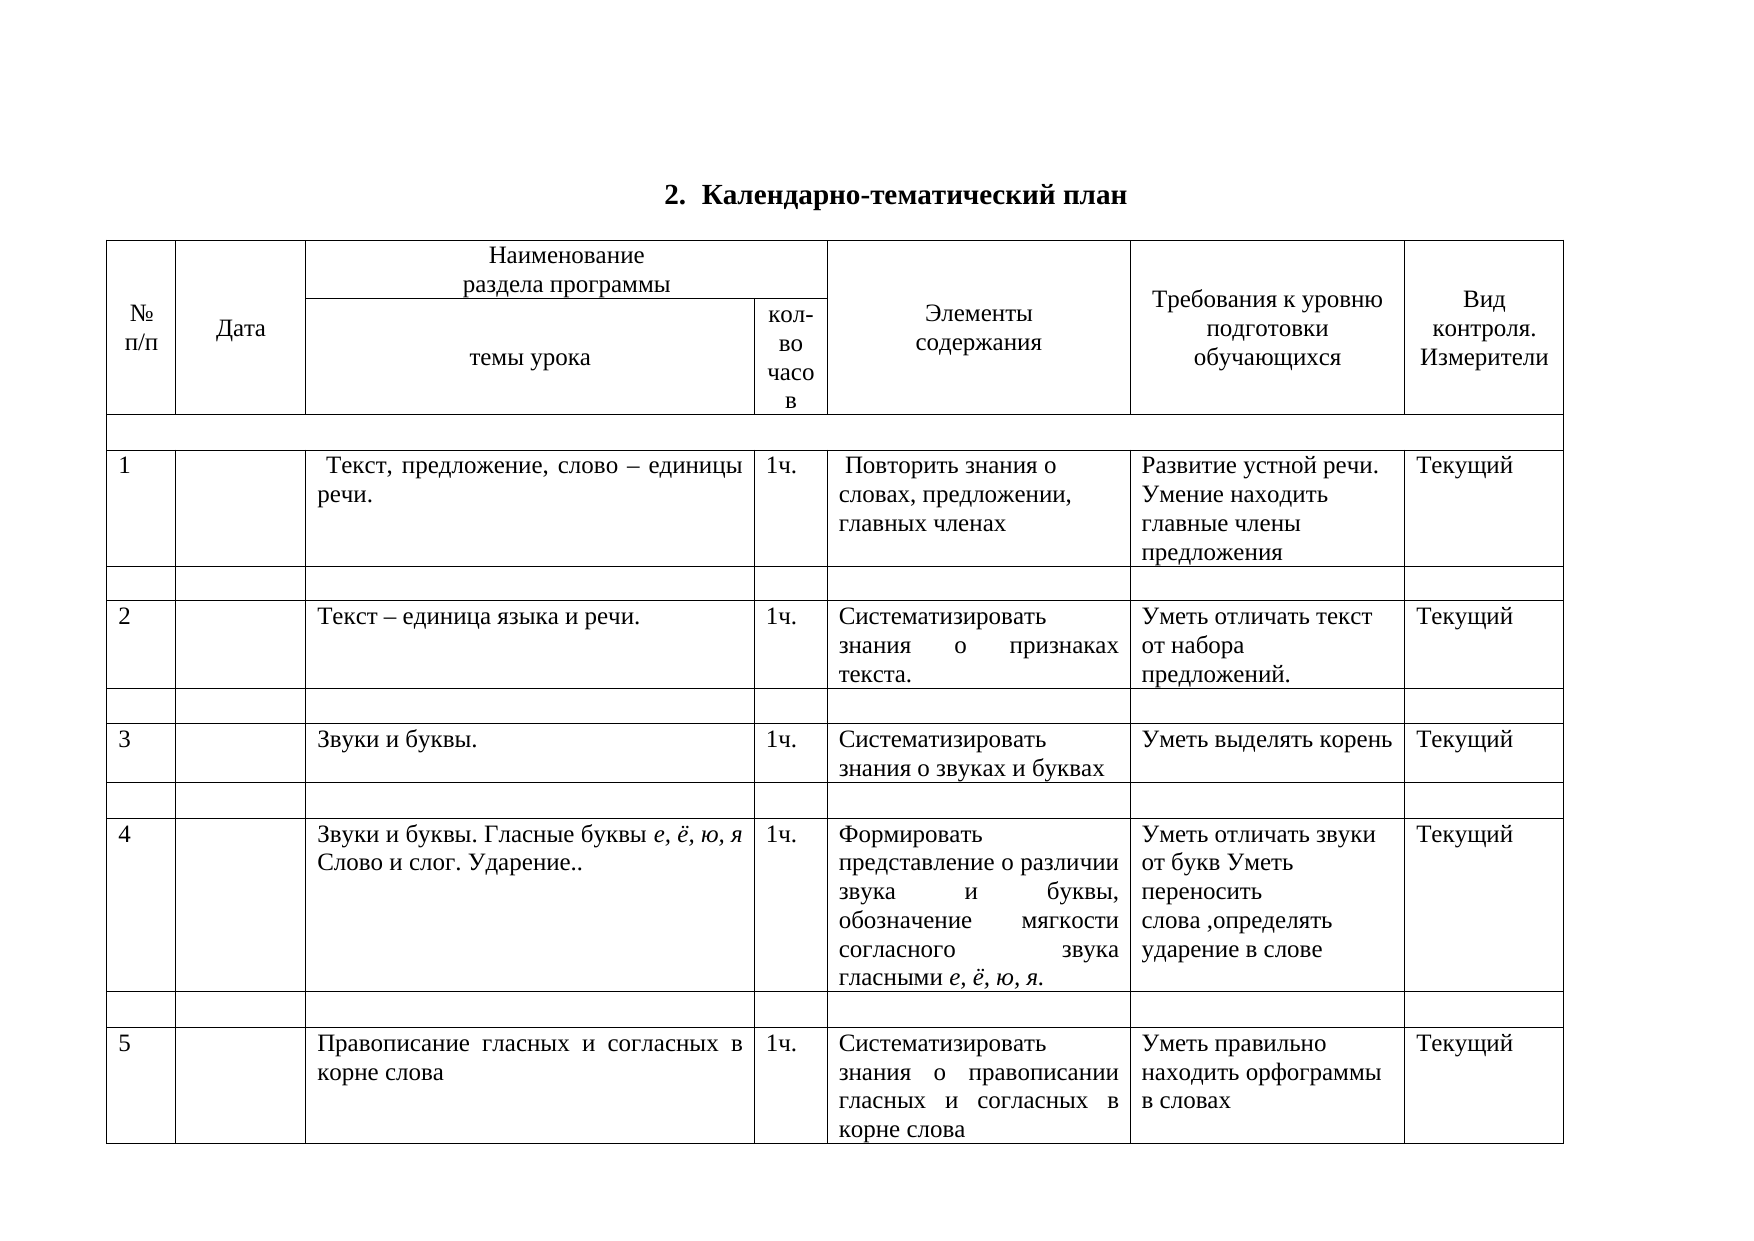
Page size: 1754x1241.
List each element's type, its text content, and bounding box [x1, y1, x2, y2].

table_cell Звуки и буквы. [306, 724, 754, 782]
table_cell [306, 1028, 754, 1143]
table_cell Развитие устной речи. Умение находить главные члены предложения [1131, 451, 1404, 566]
table_cell Текущий [1405, 724, 1563, 782]
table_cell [1131, 1028, 1404, 1143]
table_cell [1405, 567, 1563, 600]
table_cell темы урока [306, 299, 754, 414]
table_cell [107, 567, 175, 600]
table_cell Уметь выделять корень [1131, 724, 1404, 782]
table_cell [755, 783, 827, 818]
table_cell [1131, 689, 1404, 723]
table_header Элементы содержания [828, 241, 1130, 414]
table_cell [176, 992, 305, 1027]
table_cell [176, 1028, 305, 1143]
table_cell Систематизировать знания о правописании гласных и согласных в корне слова [828, 1028, 1130, 1143]
table_cell [828, 689, 1130, 723]
table_cell [306, 783, 754, 818]
table_cell Систематизировать знания о признаках текста. [828, 601, 1130, 688]
table_cell [1131, 992, 1404, 1027]
table_cell Текущий [1405, 819, 1563, 991]
table_cell Текущий [1405, 451, 1563, 566]
table_cell 1ч. [755, 724, 827, 782]
table_cell Систематизировать знания о звуках и буквах [828, 724, 1130, 782]
table_header № п/п [107, 241, 175, 414]
table_header Вид контроля. Измерители [1405, 241, 1563, 414]
table_cell 2 [107, 601, 175, 688]
table_cell [107, 689, 175, 723]
table_cell [176, 567, 305, 600]
table_cell [755, 689, 827, 723]
table_cell Уметь отличать текст от набора предложений. [1131, 601, 1404, 688]
table_cell 3 [107, 724, 175, 782]
table_cell Формировать представление о различии звука и буквы, обозначение мягкости согласного звука гласными е, ё, ю, я. [828, 819, 1130, 991]
table_cell [176, 819, 305, 991]
table_cell [1405, 689, 1563, 723]
table_cell Повторить знания о словах, предложении, главных членах [828, 451, 1130, 566]
table_cell [1405, 783, 1563, 818]
table_cell [828, 992, 1130, 1027]
table_cell Текст – единица языка и речи. [306, 601, 754, 688]
table_header Дата [176, 241, 305, 414]
table_cell [1405, 992, 1563, 1027]
table_cell [306, 992, 754, 1027]
table_cell Звуки и буквы. Гласные буквы е, ё, ю, я Слово и слог. Ударение.. [306, 819, 754, 991]
table_cell [306, 689, 754, 723]
table_cell [107, 415, 1563, 449]
table_cell [1131, 567, 1404, 600]
table_cell 1ч. [755, 601, 827, 688]
table_cell 1ч. [755, 819, 827, 991]
table_cell Текст, предложение, слово – единицы речи. [306, 451, 754, 566]
list Календарно-тематический план [156, 177, 1636, 211]
table_cell [107, 992, 175, 1027]
table_cell 1ч. [755, 451, 827, 566]
table_cell Уметь отличать звуки от букв Уметь переносить слова ,определять ударение в слове [1131, 819, 1404, 991]
table_cell [828, 783, 1130, 818]
table_cell Текущий [1405, 1028, 1563, 1143]
table_cell кол-во часов [755, 299, 827, 414]
table_cell [755, 567, 827, 600]
table_cell [176, 783, 305, 818]
table_cell [107, 783, 175, 818]
table_cell [176, 724, 305, 782]
table_cell 1 [107, 451, 175, 566]
table_cell [306, 567, 754, 600]
table_cell [828, 567, 1130, 600]
table_cell [176, 689, 305, 723]
table_cell [176, 601, 305, 688]
table_cell 1ч. [755, 1028, 827, 1143]
table_cell [176, 451, 305, 566]
table_cell [1131, 783, 1404, 818]
table_cell [755, 992, 827, 1027]
table_header Наименование раздела программы [306, 241, 827, 298]
table_header Требования к уровню подготовки обучающихся [1131, 241, 1404, 414]
table_cell Текущий [1405, 601, 1563, 688]
table_cell 5 [107, 1028, 175, 1143]
table_cell 4 [107, 819, 175, 991]
